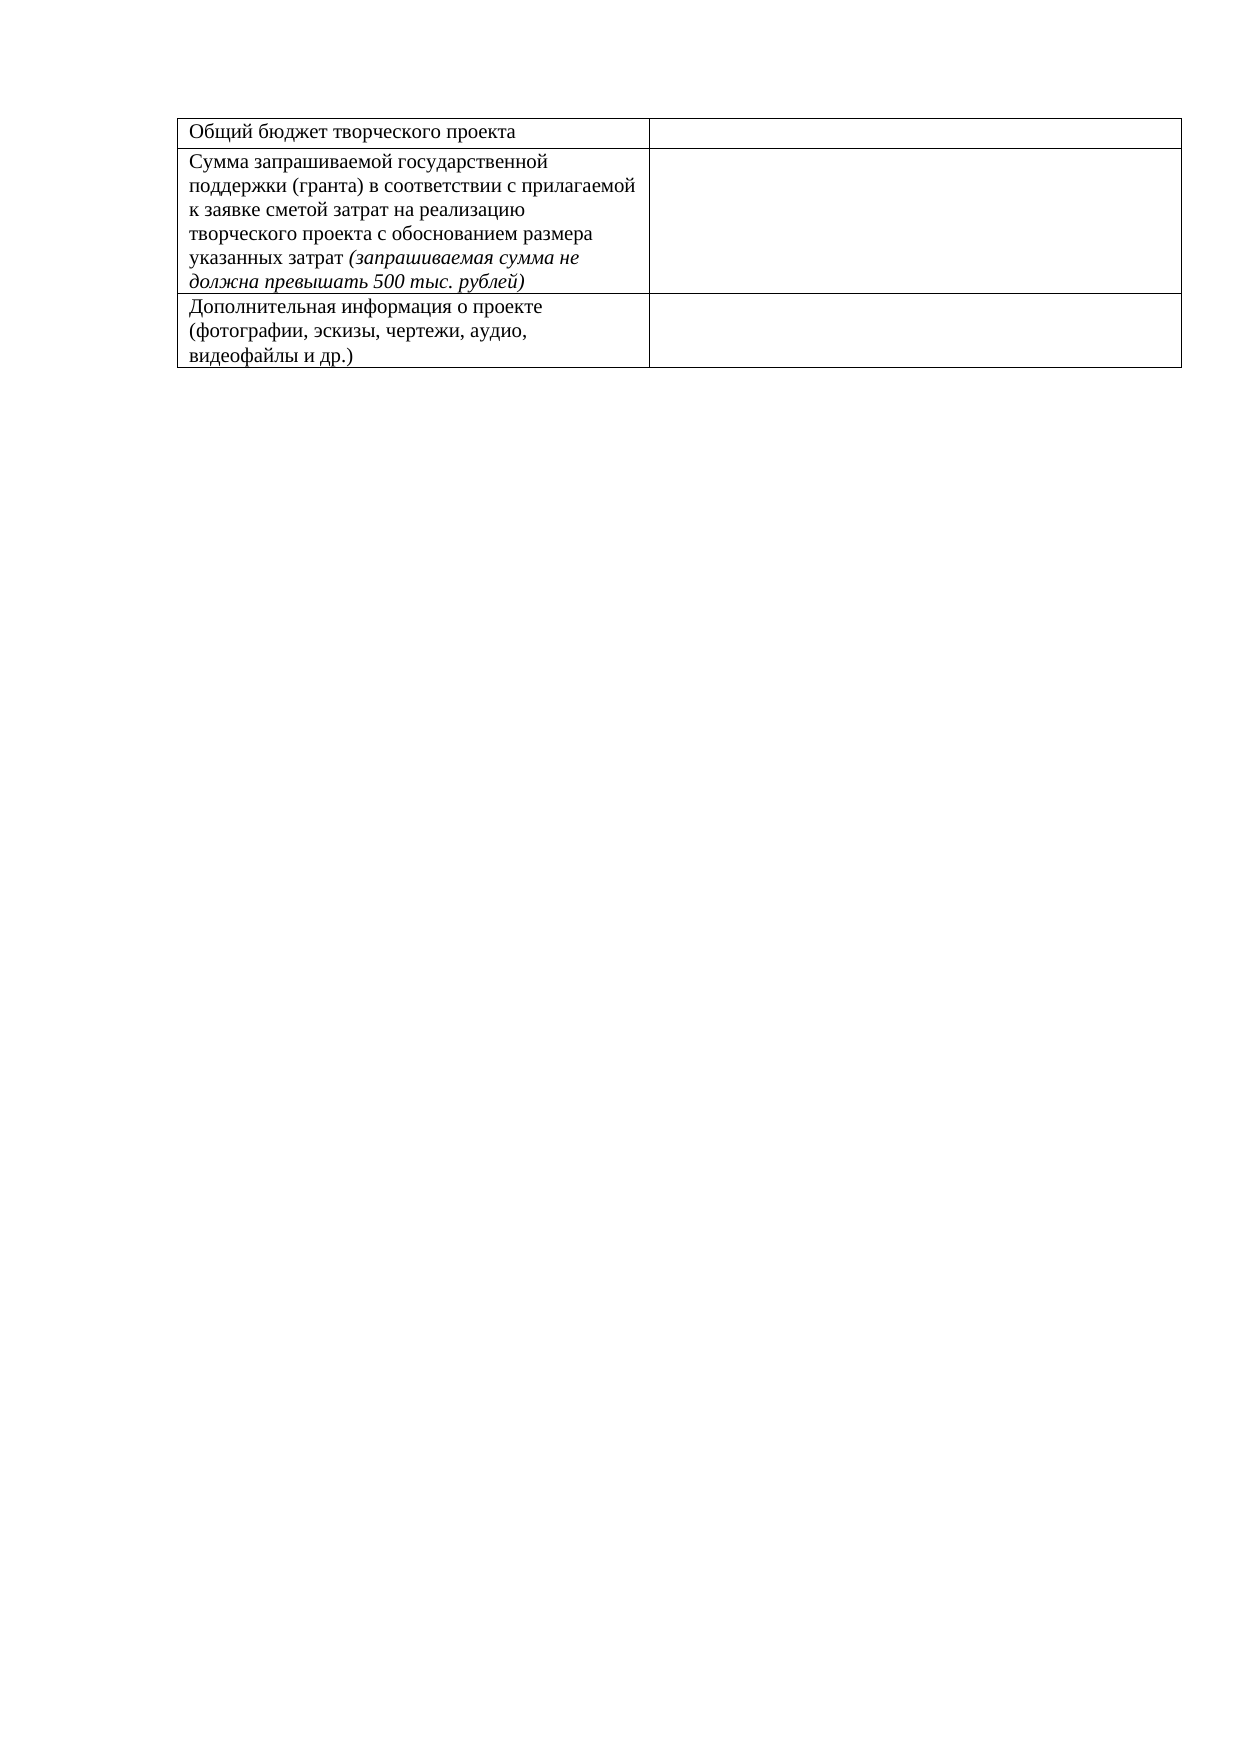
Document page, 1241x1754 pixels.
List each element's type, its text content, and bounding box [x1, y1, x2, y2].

table_cell Дополнительная информация о проекте (фотографии, эскизы, чертежи, аудио, видеофайлы и др.) [178, 294, 649, 367]
table_cell Сумма запрашиваемой государственной поддержки (гранта) в соответствии с прилагаемой к заявке сметой затрат на реализацию творческого проекта с обоснованием размера указанных затрат (запрашиваемая сумма не должна превышать 500 тыс. рублей) [178, 149, 649, 293]
table_cell Общий бюджет творческого проекта [178, 119, 649, 148]
table_cell [650, 149, 1181, 293]
table_cell [650, 119, 1181, 148]
table_cell [650, 294, 1181, 367]
